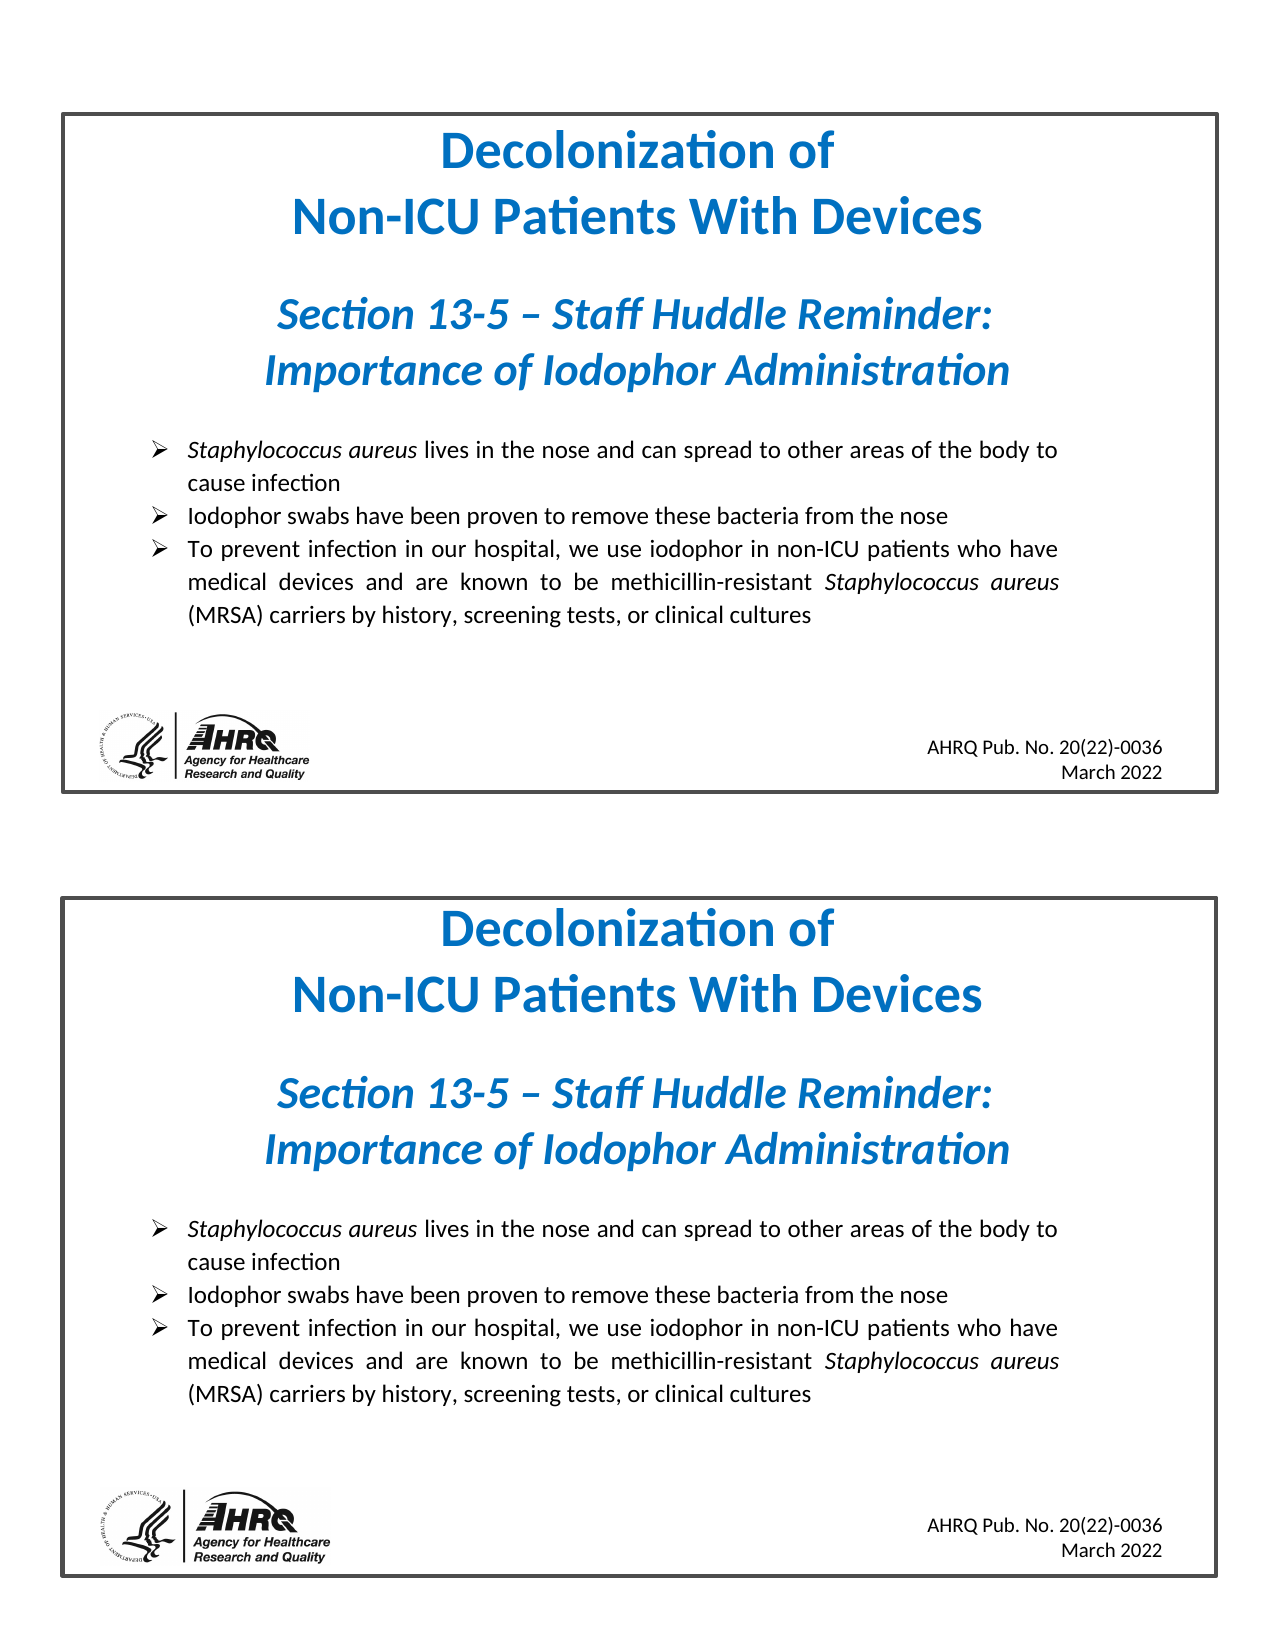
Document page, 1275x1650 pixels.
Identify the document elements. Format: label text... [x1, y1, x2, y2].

text Non-ICU Patients With Devices [112, 960, 1162, 1026]
list Staphylococcus aureus lives in the nose and can spread to other areas of the body to cause infection [150, 1213, 1059, 1277]
text AHRQ Pub. No. 20(22)-0036 [310, 734, 1162, 759]
picture [100, 1487, 331, 1566]
text Importance of Iodophor Administration [112, 341, 1162, 397]
list AHRQ Pub. No. 20(22)-0036 [331, 1512, 1162, 1538]
text Decolonization of [112, 116, 1162, 182]
list To prevent infection in our hospital, we use iodophor in non-ICU patients who have medical devices and are known to be methicillin-resistant Staphylococcus aureus (MRSA) carriers by history, screening tests, or clinical cultures [150, 533, 1059, 630]
text Section 13-5 – Staff Huddle Reminder: [112, 285, 1162, 341]
list To prevent infection in our hospital, we use iodophor in non-ICU patients who have medical devices and are known to be methicillin-resistant Staphylococcus aureus (MRSA) carriers by history, screening tests, or clinical cultures [150, 1312, 1059, 1408]
text Non-ICU Patients With Devices [112, 182, 1162, 248]
text Importance of Iodophor Administration [112, 1120, 1162, 1176]
text Section 13-5 – Staff Huddle Reminder: [112, 1064, 1162, 1120]
text Decolonization of [112, 894, 1162, 960]
list Iodophor swabs have been proven to remove these bacteria from the nose [150, 1279, 1059, 1309]
text March 2022 [112, 759, 1162, 785]
picture [99, 710, 310, 782]
list Iodophor swabs have been proven to remove these bacteria from the nose [150, 501, 1059, 531]
list Staphylococcus aureus lives in the nose and can spread to other areas of the body to cause infection [150, 435, 1059, 498]
list March 2022 [331, 1538, 1162, 1563]
